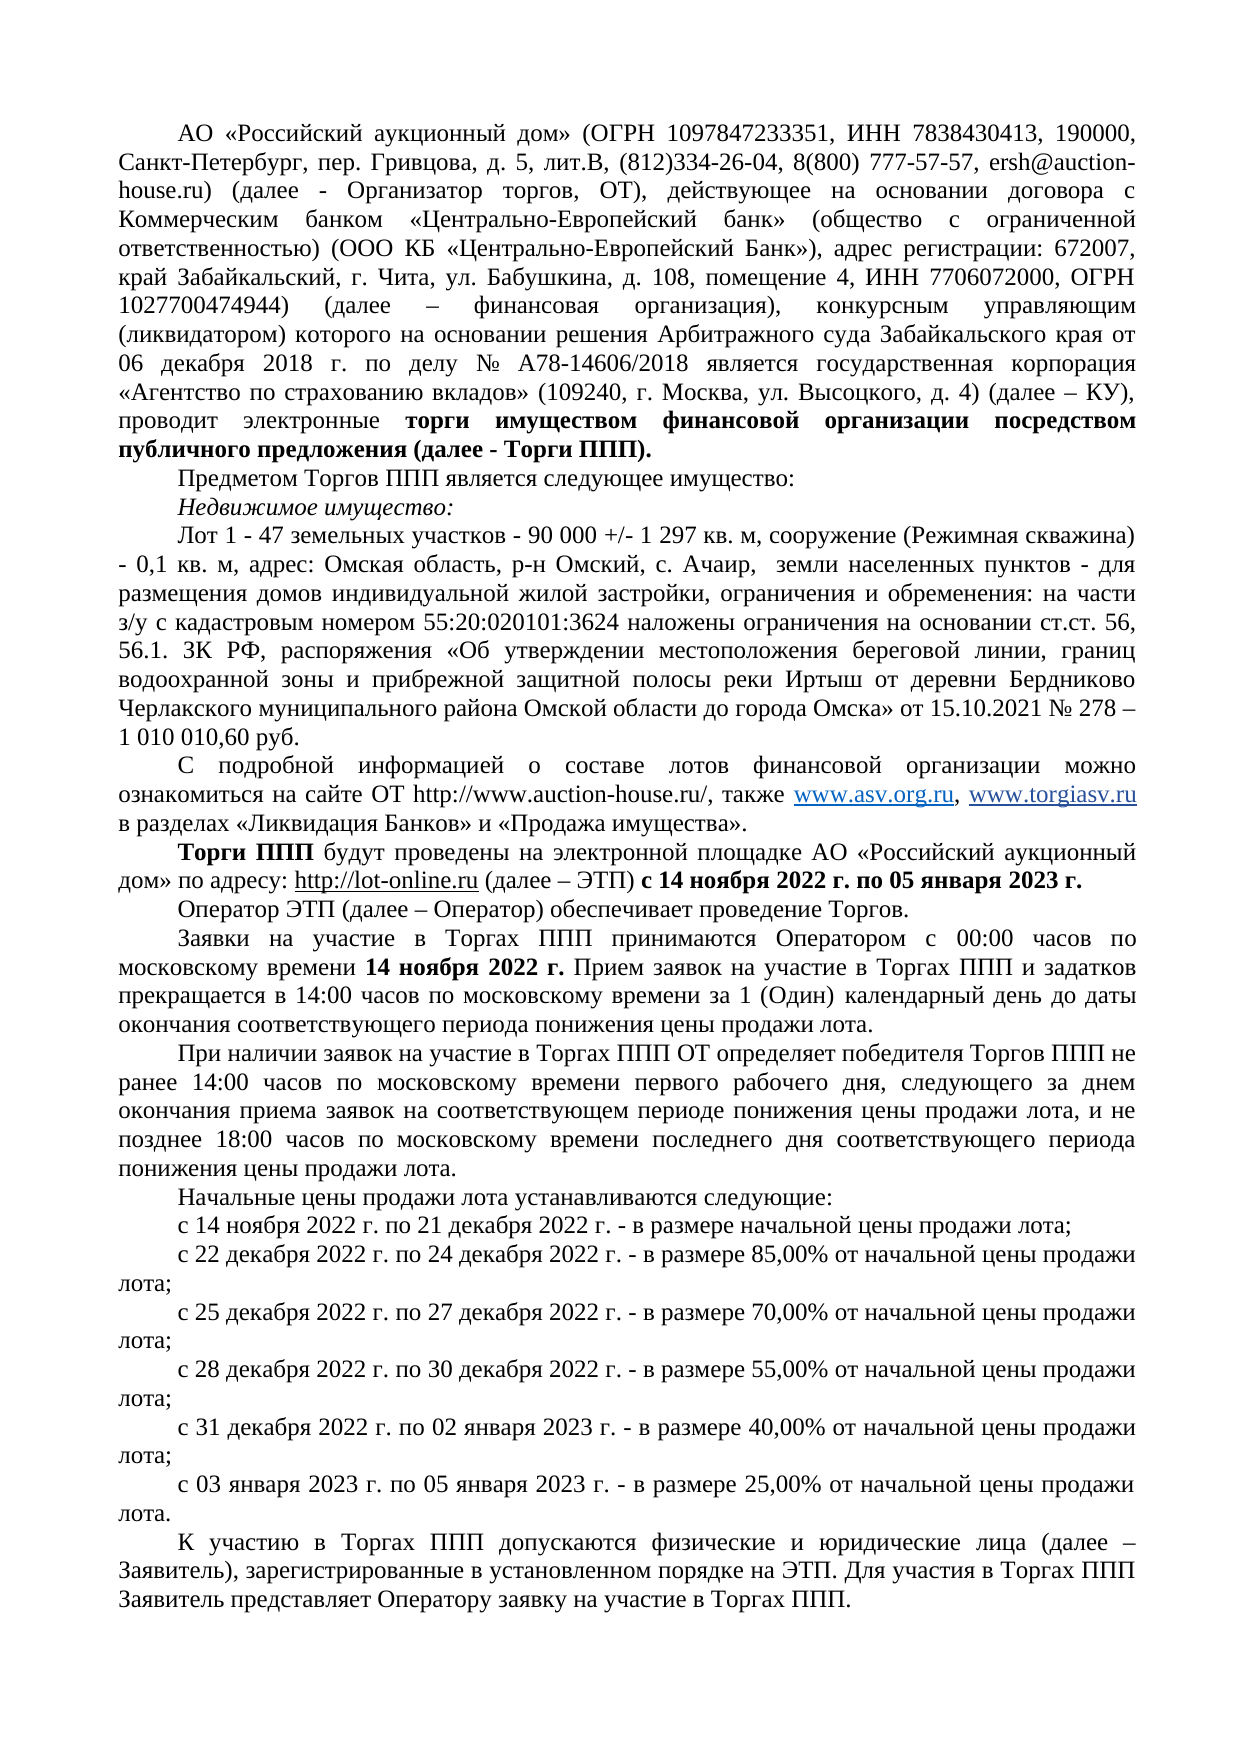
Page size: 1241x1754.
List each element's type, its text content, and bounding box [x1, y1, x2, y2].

text Заявки на участие в Торгах ППП принимаются Оператором с 00:00 часов по московскому времени 14 ноября 2022 г. Прием заявок на участие в Торгах ППП и задатков прекращается в 14:00 часов по московскому времени за 1 (Один) календарный день до даты окончания соответствующего периода понижения цены продажи лота. [118, 923, 1137, 1038]
text с 22 декабря 2022 г. по 24 декабря 2022 г. - в размере 85,00% от начальной цены продажи лота; [118, 1239, 1137, 1297]
text АО «Российский аукционный дом» (ОГРН 1097847233351, ИНН 7838430413, 190000, Санкт-Петербург, пер. Гривцова, д. 5, лит.В, (812)334-26-04, 8(800) 777-57-57, ersh@auction-house.ru) (далее - Организатор торгов, ОТ), действующее на основании договора с Коммерческим банком «Центрально-Европейский банк» (общество с ограниченной ответственностью) (ООО КБ «Центрально-Европейский Банк»), адрес регистрации: 672007, край Забайкальский, г. Чита, ул. Бабушкина, д. 108, помещение 4, ИНН 7706072000, ОГРН 1027700474944) (далее – финансовая организация), конкурсным управляющим (ликвидатором) которого на основании решения Арбитражного суда Забайкальского края от 06 декабря 2018 г. по делу № А78-14606/2018 является государственная корпорация «Агентство по страхованию вкладов» (109240, г. Москва, ул. Высоцкого, д. 4) (далее – КУ), проводит электронные торги имуществом финансовой организации посредством публичного предложения (далее - Торги ППП). [118, 118, 1137, 463]
text Лот 1 - 47 земельных участков - 90 000 +/- 1 297 кв. м, сооружение (Режимная скважина) - 0,1 кв. м, адрес: Омская область, р-н Омский, с. Ачаир, земли населенных пунктов - для размещения домов индивидуальной жилой застройки, ограничения и обременения: на части з/у с кадастровым номером 55:20:020101:3624 наложены ограничения на основании ст.ст. 56, 56.1. ЗК РФ, распоряжения «Об утверждении местоположения береговой линии, границ водоохранной зоны и прибрежной защитной полосы реки Иртыш от деревни Бердниково Черлакского муниципального района Омской области до города Омска» от 15.10.2021 № 278 – 1 010 010,60 руб. [118, 521, 1137, 751]
text Недвижимое имущество: [118, 492, 1137, 521]
text Торги ППП будут проведены на электронной площадке АО «Российский аукционный дом» по адресу: http://lot-online.ru (далее – ЭТП) с 14 ноября 2022 г. по 05 января 2023 г. [118, 837, 1137, 894]
text Оператор ЭТП (далее – Оператор) обеспечивает проведение Торгов. [118, 894, 1137, 923]
text К участию в Торгах ППП допускаются физические и юридические лица (далее – Заявитель), зарегистрированные в установленном порядке на ЭТП. Для участия в Торгах ППП Заявитель представляет Оператору заявку на участие в Торгах ППП. [118, 1527, 1137, 1613]
text с 03 января 2023 г. по 05 января 2023 г. - в размере 25,00% от начальной цены продажи лота. [118, 1469, 1137, 1527]
text с 25 декабря 2022 г. по 27 декабря 2022 г. - в размере 70,00% от начальной цены продажи лота; [118, 1297, 1137, 1354]
text с 28 декабря 2022 г. по 30 декабря 2022 г. - в размере 55,00% от начальной цены продажи лота; [118, 1354, 1137, 1412]
text С подробной информацией о составе лотов финансовой организации можно ознакомиться на сайте ОТ http://www.auction-house.ru/, также www.asv.org.ru, www.torgiasv.ru в разделах «Ликвидация Банков» и «Продажа имущества». [118, 751, 1137, 837]
text Начальные цены продажи лота устанавливаются следующие: [118, 1182, 1137, 1211]
text При наличии заявок на участие в Торгах ППП ОТ определяет победителя Торгов ППП не ранее 14:00 часов по московскому времени первого рабочего дня, следующего за днем окончания приема заявок на соответствующем периоде понижения цены продажи лота, и не позднее 18:00 часов по московскому времени последнего дня соответствующего периода понижения цены продажи лота. [118, 1038, 1137, 1182]
text с 14 ноября 2022 г. по 21 декабря 2022 г. - в размере начальной цены продажи лота; [118, 1211, 1137, 1239]
text Предметом Торгов ППП является следующее имущество: [118, 463, 1137, 492]
text с 31 декабря 2022 г. по 02 января 2023 г. - в размере 40,00% от начальной цены продажи лота; [118, 1412, 1137, 1469]
